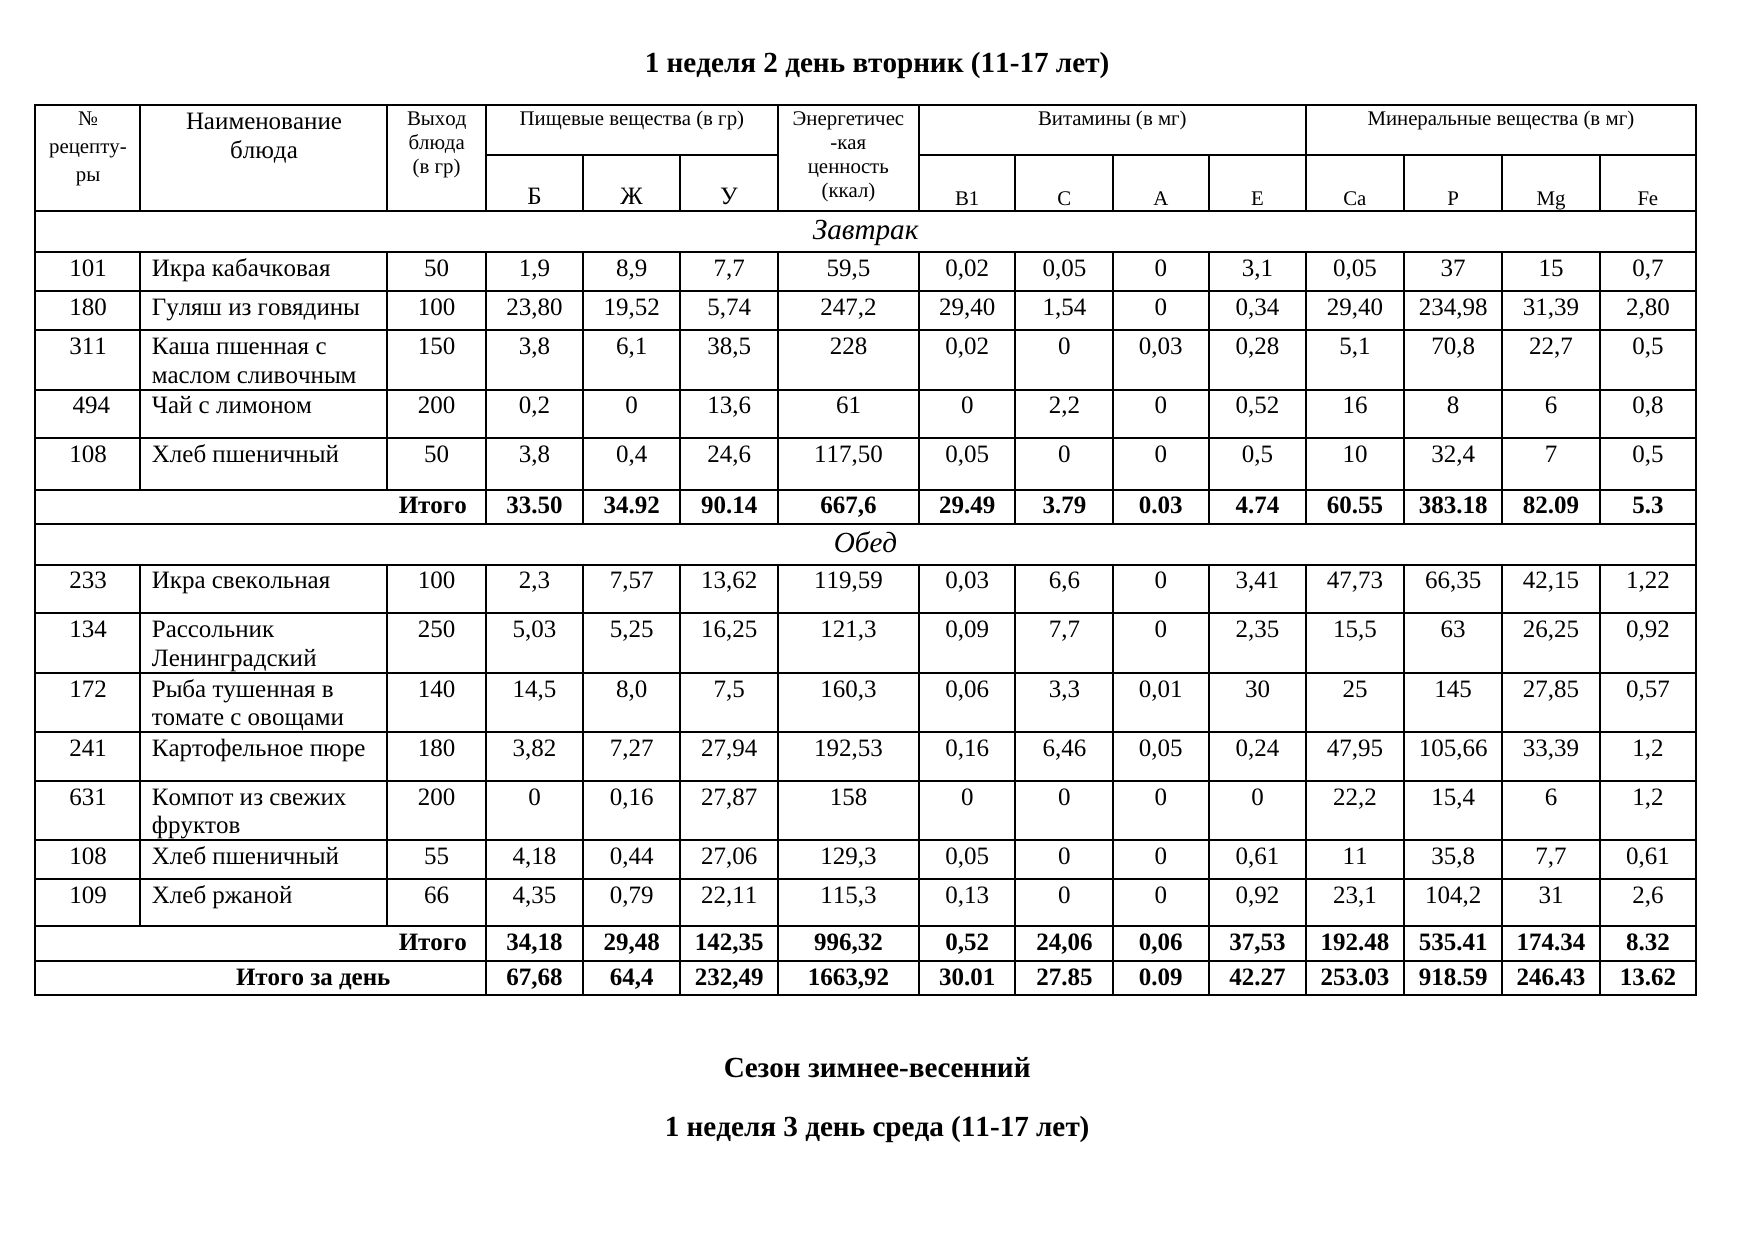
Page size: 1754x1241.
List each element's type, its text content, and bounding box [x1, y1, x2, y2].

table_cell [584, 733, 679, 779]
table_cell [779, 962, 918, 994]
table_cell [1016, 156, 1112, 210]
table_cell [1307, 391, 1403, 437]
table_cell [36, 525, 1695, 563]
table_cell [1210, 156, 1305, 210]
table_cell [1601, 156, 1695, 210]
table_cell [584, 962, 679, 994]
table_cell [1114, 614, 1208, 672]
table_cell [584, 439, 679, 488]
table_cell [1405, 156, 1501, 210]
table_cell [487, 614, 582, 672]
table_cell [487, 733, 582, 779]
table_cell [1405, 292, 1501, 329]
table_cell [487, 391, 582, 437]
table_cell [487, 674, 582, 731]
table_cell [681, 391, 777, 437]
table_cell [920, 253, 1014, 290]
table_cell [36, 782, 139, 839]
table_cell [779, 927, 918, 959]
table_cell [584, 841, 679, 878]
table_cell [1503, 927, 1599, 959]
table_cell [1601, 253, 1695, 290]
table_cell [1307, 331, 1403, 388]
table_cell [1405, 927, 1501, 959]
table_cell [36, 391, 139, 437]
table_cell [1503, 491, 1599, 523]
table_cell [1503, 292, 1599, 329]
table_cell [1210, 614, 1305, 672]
text Сезон зимнее-весенний [118, 1050, 1636, 1083]
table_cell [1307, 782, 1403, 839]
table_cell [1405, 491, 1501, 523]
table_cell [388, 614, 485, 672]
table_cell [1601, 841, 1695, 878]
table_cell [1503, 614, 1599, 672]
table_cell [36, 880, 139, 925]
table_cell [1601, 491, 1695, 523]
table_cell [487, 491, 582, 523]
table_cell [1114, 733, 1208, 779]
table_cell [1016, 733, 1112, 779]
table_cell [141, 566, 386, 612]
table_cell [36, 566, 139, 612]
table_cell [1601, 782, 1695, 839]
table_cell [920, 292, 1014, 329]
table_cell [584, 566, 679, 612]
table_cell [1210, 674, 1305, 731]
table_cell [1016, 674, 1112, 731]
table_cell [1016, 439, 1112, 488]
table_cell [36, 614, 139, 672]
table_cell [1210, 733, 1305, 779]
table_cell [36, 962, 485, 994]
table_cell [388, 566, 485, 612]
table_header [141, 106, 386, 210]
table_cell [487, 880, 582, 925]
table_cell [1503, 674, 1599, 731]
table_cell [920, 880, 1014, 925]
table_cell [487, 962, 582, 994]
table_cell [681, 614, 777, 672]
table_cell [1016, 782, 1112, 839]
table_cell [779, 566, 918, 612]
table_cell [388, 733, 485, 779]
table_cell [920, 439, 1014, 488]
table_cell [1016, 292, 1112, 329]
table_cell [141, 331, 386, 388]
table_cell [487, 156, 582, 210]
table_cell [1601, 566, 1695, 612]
text 1 неделя 2 день вторник (11-17 лет) [118, 45, 1636, 78]
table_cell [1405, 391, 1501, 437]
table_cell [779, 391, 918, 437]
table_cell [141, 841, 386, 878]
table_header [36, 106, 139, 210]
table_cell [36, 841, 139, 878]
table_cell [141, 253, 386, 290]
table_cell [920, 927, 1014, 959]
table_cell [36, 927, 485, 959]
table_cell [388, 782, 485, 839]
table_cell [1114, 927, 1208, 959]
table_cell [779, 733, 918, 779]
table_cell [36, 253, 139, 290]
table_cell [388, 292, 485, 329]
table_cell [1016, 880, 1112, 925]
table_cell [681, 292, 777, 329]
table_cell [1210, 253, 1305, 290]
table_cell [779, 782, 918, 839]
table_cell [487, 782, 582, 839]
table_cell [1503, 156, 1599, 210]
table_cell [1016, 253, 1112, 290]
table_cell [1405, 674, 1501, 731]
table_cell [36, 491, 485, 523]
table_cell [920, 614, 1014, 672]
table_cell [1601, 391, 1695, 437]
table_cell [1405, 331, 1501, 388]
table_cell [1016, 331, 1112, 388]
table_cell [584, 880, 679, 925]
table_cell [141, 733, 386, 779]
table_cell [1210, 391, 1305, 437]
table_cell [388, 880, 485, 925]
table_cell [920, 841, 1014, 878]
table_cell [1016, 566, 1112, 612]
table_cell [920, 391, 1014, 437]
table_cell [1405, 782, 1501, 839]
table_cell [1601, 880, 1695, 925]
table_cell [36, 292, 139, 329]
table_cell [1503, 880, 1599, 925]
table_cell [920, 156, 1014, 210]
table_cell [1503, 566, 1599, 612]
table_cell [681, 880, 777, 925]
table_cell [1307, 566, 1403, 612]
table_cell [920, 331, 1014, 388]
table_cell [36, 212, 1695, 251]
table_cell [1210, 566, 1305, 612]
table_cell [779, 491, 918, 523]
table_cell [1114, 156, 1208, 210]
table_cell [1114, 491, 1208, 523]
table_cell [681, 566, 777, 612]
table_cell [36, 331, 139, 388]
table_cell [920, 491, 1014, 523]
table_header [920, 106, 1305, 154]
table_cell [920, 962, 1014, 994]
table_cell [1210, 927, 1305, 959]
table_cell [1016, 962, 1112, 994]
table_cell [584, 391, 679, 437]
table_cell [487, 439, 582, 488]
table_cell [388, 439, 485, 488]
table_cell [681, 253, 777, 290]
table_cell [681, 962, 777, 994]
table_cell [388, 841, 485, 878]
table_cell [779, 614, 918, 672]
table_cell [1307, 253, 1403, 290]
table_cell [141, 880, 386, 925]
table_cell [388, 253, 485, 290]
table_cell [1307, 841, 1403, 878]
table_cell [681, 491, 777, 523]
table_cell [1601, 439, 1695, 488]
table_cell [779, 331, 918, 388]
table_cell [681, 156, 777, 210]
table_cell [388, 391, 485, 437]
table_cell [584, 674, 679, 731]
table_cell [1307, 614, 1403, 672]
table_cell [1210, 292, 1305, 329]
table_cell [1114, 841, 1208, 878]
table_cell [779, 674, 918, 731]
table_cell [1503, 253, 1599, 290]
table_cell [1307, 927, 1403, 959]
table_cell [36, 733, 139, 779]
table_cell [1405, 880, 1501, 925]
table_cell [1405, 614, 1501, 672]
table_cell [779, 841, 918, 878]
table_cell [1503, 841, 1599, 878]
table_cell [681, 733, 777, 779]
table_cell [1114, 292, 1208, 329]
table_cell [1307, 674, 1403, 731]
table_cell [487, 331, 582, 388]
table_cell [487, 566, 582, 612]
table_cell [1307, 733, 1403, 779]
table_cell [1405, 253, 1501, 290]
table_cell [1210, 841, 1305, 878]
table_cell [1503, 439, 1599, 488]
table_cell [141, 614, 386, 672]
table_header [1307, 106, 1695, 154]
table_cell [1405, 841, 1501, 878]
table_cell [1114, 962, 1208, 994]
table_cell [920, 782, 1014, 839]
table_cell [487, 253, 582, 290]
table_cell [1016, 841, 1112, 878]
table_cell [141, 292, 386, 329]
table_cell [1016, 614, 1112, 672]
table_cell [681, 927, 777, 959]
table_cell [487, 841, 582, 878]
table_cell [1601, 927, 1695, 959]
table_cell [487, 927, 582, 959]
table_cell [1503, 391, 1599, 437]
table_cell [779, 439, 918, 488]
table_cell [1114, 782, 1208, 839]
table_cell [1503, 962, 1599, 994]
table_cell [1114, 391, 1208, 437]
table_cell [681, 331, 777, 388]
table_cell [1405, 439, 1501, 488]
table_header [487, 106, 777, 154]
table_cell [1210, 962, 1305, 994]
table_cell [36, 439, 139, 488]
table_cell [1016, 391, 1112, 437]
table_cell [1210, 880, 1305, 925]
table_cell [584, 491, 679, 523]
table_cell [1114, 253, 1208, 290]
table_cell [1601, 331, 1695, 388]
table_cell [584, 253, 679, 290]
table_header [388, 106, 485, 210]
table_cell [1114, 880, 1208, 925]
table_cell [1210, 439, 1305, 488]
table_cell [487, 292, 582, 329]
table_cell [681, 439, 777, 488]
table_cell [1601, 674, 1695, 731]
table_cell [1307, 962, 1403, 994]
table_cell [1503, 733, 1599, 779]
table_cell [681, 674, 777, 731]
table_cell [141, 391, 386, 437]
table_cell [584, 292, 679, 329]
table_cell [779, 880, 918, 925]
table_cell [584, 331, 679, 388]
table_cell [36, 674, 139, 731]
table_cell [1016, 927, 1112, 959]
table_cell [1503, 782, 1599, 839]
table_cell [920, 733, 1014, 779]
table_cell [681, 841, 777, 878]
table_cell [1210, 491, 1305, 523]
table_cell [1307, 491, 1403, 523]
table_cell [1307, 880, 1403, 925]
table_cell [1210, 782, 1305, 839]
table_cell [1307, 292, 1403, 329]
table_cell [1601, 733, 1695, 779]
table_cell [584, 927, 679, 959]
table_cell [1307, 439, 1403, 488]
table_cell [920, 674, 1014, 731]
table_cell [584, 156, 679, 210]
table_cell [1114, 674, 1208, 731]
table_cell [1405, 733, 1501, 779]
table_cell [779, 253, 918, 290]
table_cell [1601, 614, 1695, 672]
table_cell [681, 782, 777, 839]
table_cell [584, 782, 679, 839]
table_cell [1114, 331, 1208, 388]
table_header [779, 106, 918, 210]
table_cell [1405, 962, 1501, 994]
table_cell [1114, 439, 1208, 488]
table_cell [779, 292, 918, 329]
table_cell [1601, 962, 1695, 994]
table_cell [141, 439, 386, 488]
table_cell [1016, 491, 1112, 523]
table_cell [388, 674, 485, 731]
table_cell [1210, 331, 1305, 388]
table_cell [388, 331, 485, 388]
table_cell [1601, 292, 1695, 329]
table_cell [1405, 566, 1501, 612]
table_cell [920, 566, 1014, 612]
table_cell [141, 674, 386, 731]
text 1 неделя 3 день среда (11-17 лет) [118, 1109, 1636, 1143]
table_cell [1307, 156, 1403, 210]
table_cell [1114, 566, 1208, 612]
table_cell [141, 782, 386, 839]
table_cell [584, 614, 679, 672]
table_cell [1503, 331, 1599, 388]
